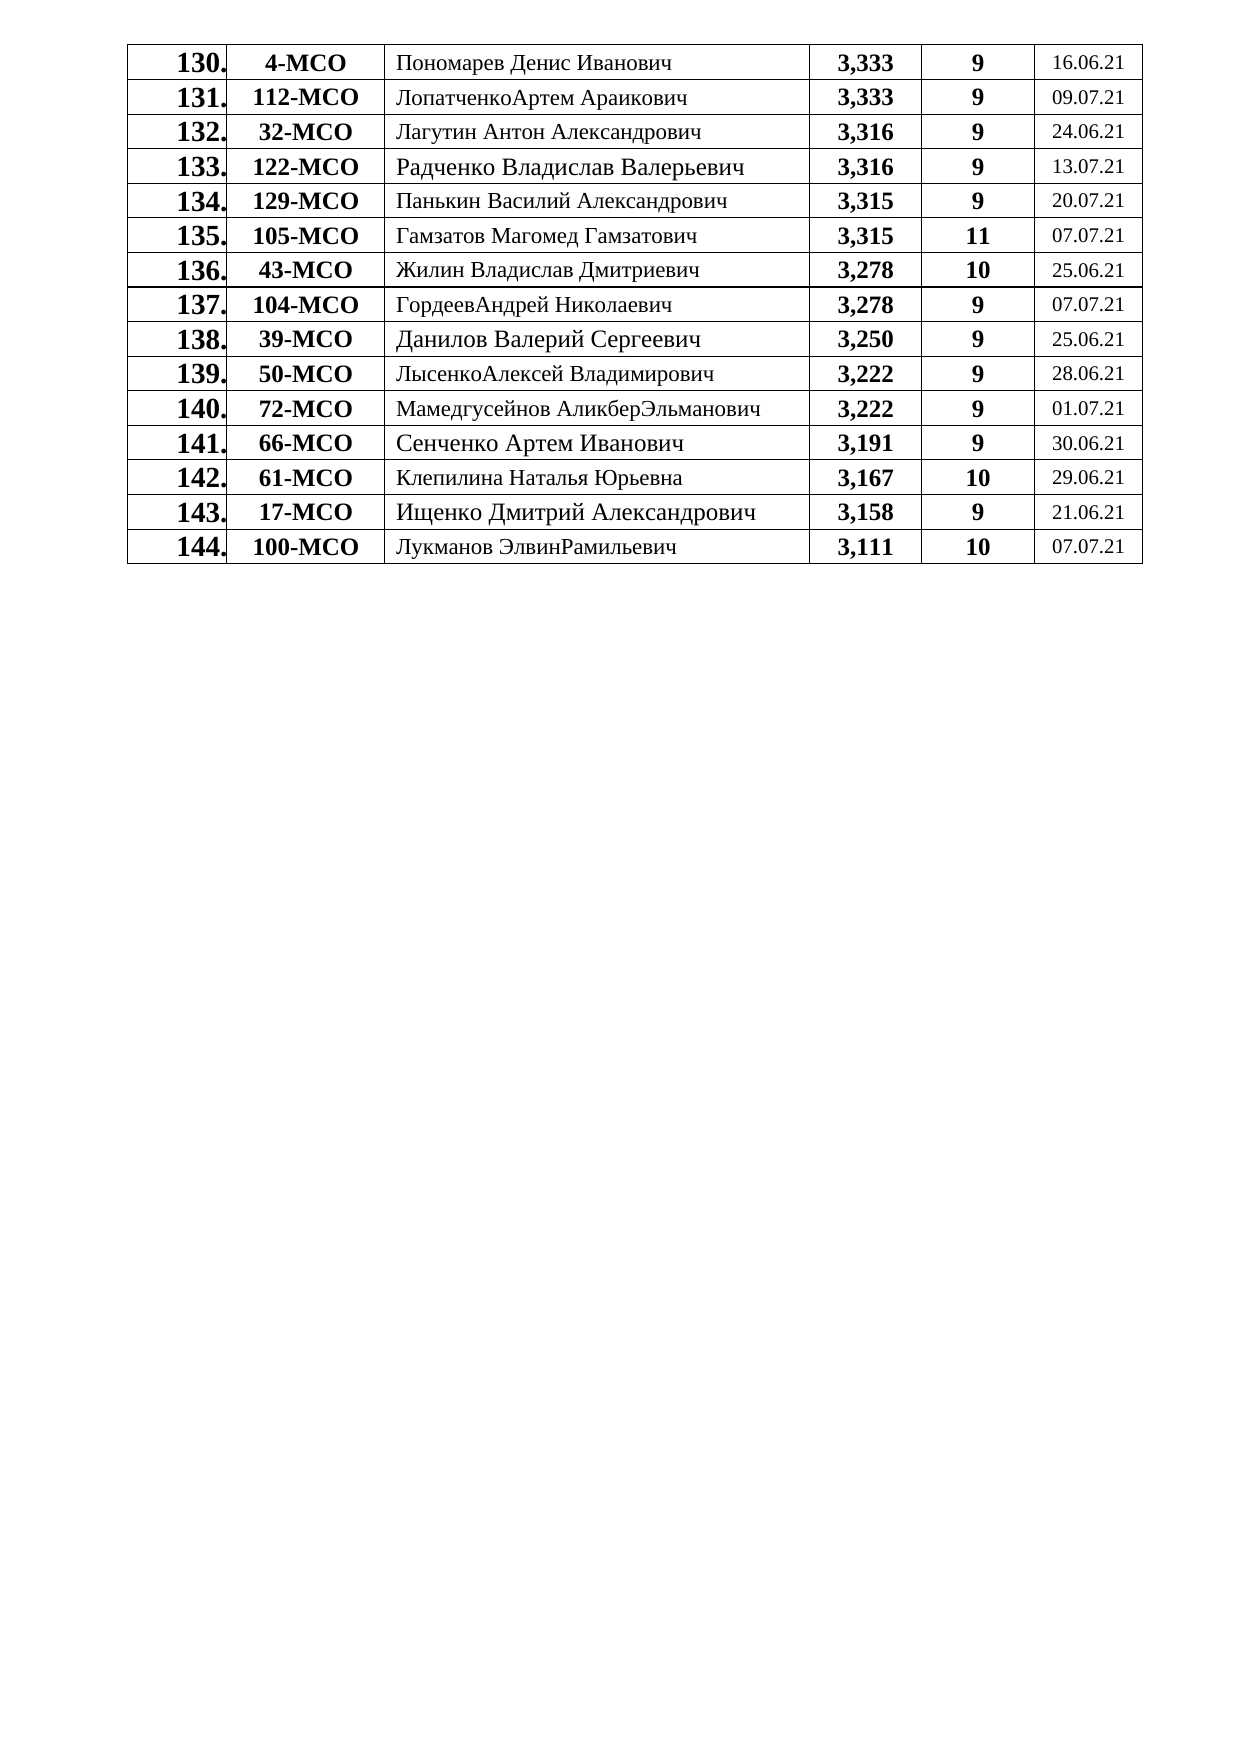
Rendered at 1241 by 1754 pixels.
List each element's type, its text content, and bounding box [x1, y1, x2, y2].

table_cell Лагутин Антон Александрович [385, 115, 809, 148]
table_cell 30.06.21 [1035, 426, 1142, 459]
table_cell 105-МСО [227, 218, 384, 252]
table_cell 3,315 [810, 184, 921, 217]
table_cell Радченко Владислав Валерьевич [385, 149, 809, 183]
table_cell [128, 45, 226, 79]
table_cell 07.07.21 [1035, 288, 1142, 321]
table_cell 3,333 [810, 45, 921, 79]
table_cell 10 [922, 253, 1034, 286]
table_cell Данилов Валерий Сергеевич [385, 322, 809, 356]
table_cell [128, 391, 226, 425]
table_cell [128, 149, 226, 183]
table_cell 13.07.21 [1035, 149, 1142, 183]
table_cell [128, 495, 226, 528]
table_cell ГордеевАндрей Николаевич [385, 288, 809, 321]
table_cell [128, 218, 226, 252]
table_cell 9 [922, 426, 1034, 459]
table_cell 122-МСО [227, 149, 384, 183]
table_cell 100-МСО [227, 530, 384, 563]
table_cell Гамзатов Магомед Гамзатович [385, 218, 809, 252]
table_cell [128, 426, 226, 459]
table_cell [128, 460, 226, 494]
table_cell 25.06.21 [1035, 253, 1142, 286]
table_cell 3,111 [810, 530, 921, 563]
table_cell [128, 530, 226, 563]
table_cell 72-МСО [227, 391, 384, 425]
table_cell 66-МСО [227, 426, 384, 459]
table_cell [128, 357, 226, 390]
table_cell 3,250 [810, 322, 921, 356]
table_cell 3,316 [810, 115, 921, 148]
table_cell Пономарев Денис Иванович [385, 45, 809, 79]
table_cell 3,278 [810, 253, 921, 286]
table_cell Клепилина Наталья Юрьевна [385, 460, 809, 494]
table_cell 28.06.21 [1035, 357, 1142, 390]
table_cell 43-МСО [227, 253, 384, 286]
table_cell Сенченко Артем Иванович [385, 426, 809, 459]
table_cell Жилин Владислав Дмитриевич [385, 253, 809, 286]
table_cell 3,158 [810, 495, 921, 528]
table_cell 10 [922, 530, 1034, 563]
table_cell 32-МСО [227, 115, 384, 148]
table_cell 01.07.21 [1035, 391, 1142, 425]
table_cell 3,222 [810, 357, 921, 390]
table_cell 9 [922, 357, 1034, 390]
table_cell 9 [922, 322, 1034, 356]
table_cell 9 [922, 80, 1034, 113]
table_cell 17-МСО [227, 495, 384, 528]
table_cell 3,316 [810, 149, 921, 183]
table_cell 20.07.21 [1035, 184, 1142, 217]
table_cell 25.06.21 [1035, 322, 1142, 356]
table_cell 3,315 [810, 218, 921, 252]
table_cell 9 [922, 391, 1034, 425]
table_cell [128, 253, 226, 286]
table_cell 3,191 [810, 426, 921, 459]
table_cell 9 [922, 149, 1034, 183]
table_cell 104-МСО [227, 288, 384, 321]
table_cell 3,333 [810, 80, 921, 113]
table_cell 112-МСО [227, 80, 384, 113]
table_cell 21.06.21 [1035, 495, 1142, 528]
table_cell 9 [922, 115, 1034, 148]
table_cell [128, 184, 226, 217]
table_cell Лукманов ЭлвинРамильевич [385, 530, 809, 563]
table_cell 3,278 [810, 288, 921, 321]
table_cell [128, 288, 226, 321]
table_cell 3,222 [810, 391, 921, 425]
table_cell 9 [922, 45, 1034, 79]
table_cell Мамедгусейнов АликберЭльманович [385, 391, 809, 425]
table_cell 07.07.21 [1035, 218, 1142, 252]
table_cell 11 [922, 218, 1034, 252]
table_cell 61-МСО [227, 460, 384, 494]
table_cell 9 [922, 184, 1034, 217]
table_cell 129-МСО [227, 184, 384, 217]
table_cell 39-МСО [227, 322, 384, 356]
table_cell 10 [922, 460, 1034, 494]
table_cell ЛопатченкоАртем Араикович [385, 80, 809, 113]
table_cell 4-МСО [227, 45, 384, 79]
table_cell 16.06.21 [1035, 45, 1142, 79]
table_cell 50-МСО [227, 357, 384, 390]
table_cell [128, 80, 226, 113]
table_cell 9 [922, 288, 1034, 321]
table_cell 09.07.21 [1035, 80, 1142, 113]
table_cell 3,167 [810, 460, 921, 494]
table_cell Ищенко Дмитрий Александрович [385, 495, 809, 528]
table_cell [128, 115, 226, 148]
table_cell Панькин Василий Александрович [385, 184, 809, 217]
table_cell 24.06.21 [1035, 115, 1142, 148]
table_cell [128, 322, 226, 356]
table_cell 07.07.21 [1035, 530, 1142, 563]
table_cell ЛысенкоАлексей Владимирович [385, 357, 809, 390]
table_cell 29.06.21 [1035, 460, 1142, 494]
table_cell 9 [922, 495, 1034, 528]
